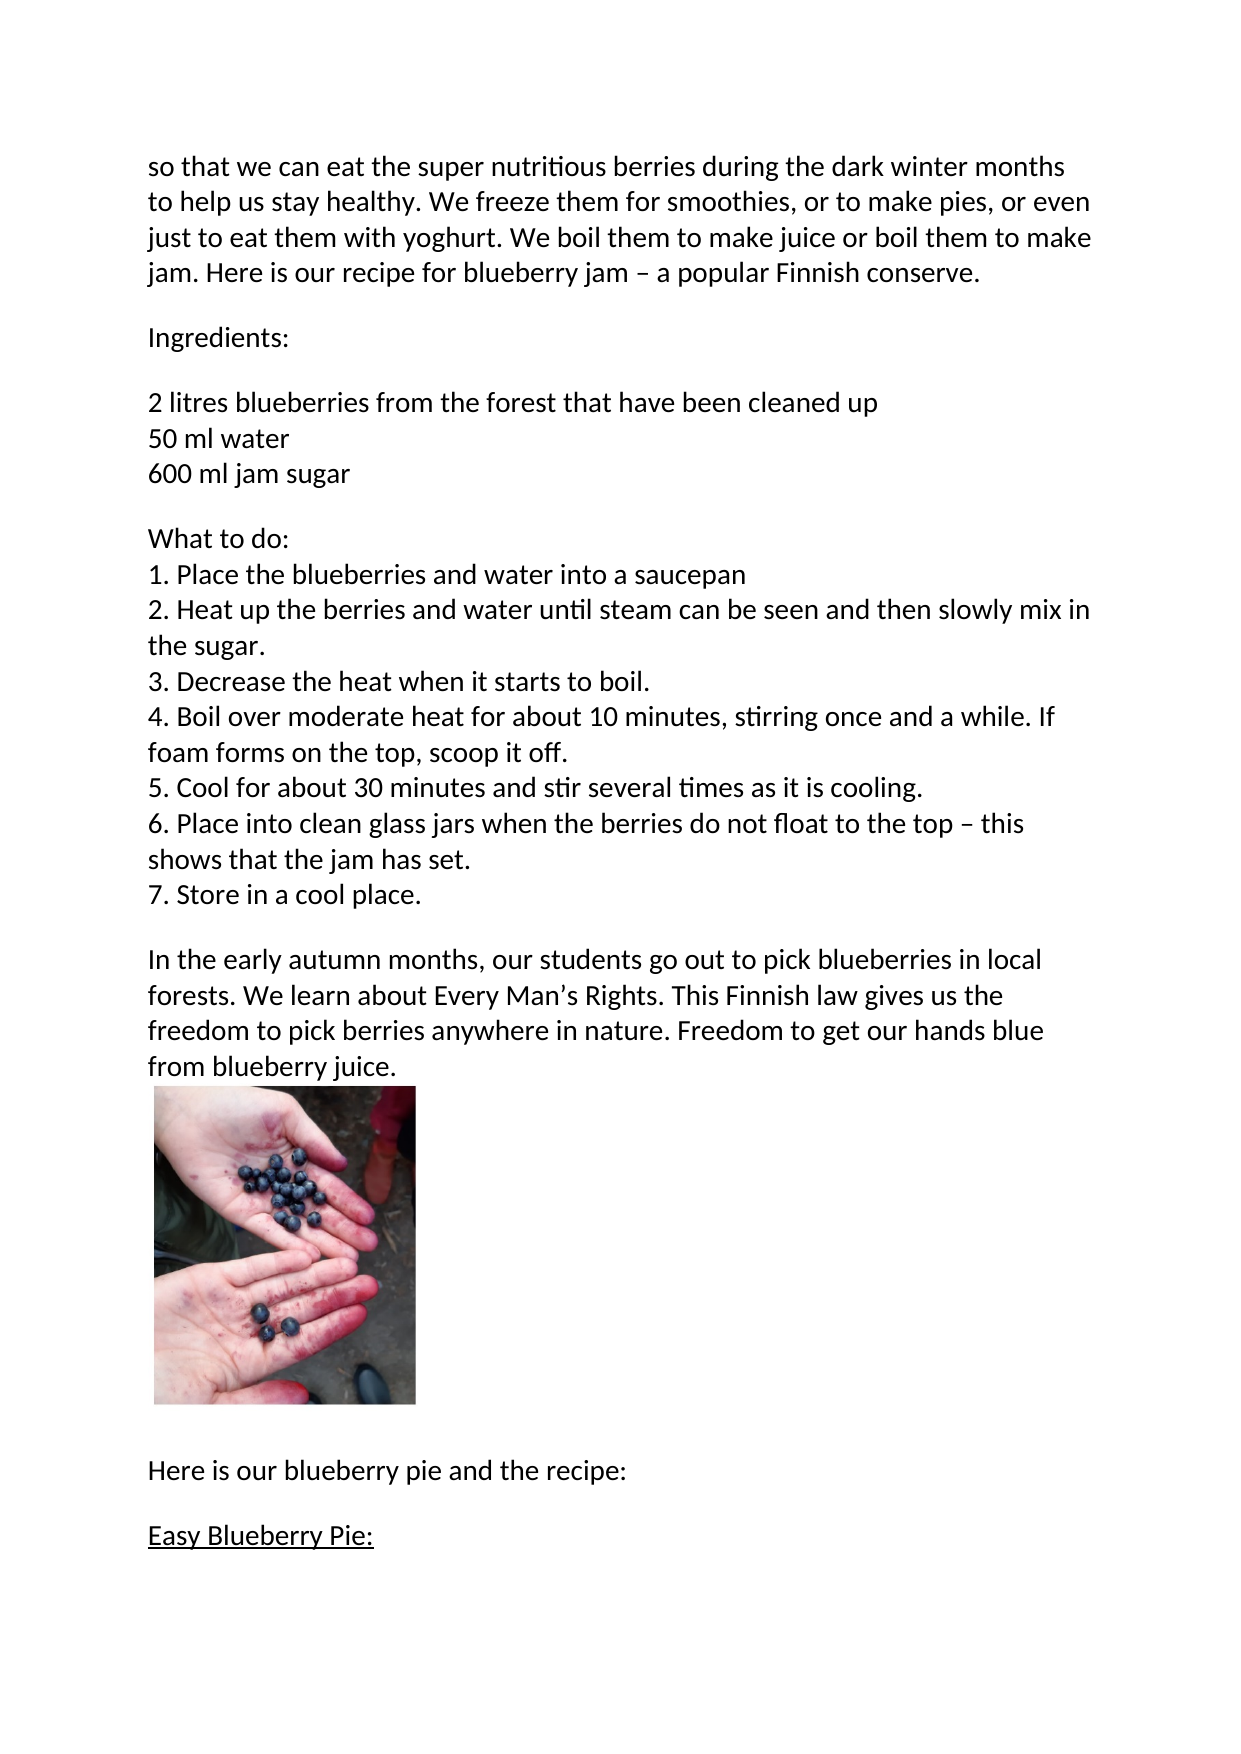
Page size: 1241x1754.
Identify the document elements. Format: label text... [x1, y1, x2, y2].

text What to do: 1. Place the blueberries and water into a saucepan 2. Heat up the berries and water until steam can be seen and then slowly mix in the sugar. 3. Decrease the heat when it starts to boil. 4. Boil over moderate heat for about 10 minutes, stirring once and a while. If foam forms on the top, scoop it off. 5. Cool for about 30 minutes and stir several times as it is cooling. 6. Place into clean glass jars when the berries do not float to the top – this shows that the jam has set. 7. Store in a cool place. [148, 520, 1093, 912]
text Ingredients: [148, 319, 1093, 355]
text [148, 148, 1093, 290]
text In the early autumn months, our students go out to pick blueberries in local forests. We learn about Every Man’s Rights. This Finnish law gives us the freedom to pick berries anywhere in nature. Freedom to get our hands blue from blueberry juice. [148, 941, 1093, 1112]
picture [147, 1083, 419, 1413]
text 2 litres blueberries from the forest that have been cleaned up 50 ml water 600 ml jam sugar [148, 384, 1093, 491]
text Here is our blueberry pie and the recipe: [148, 1452, 1093, 1487]
text Easy Blueberry Pie: [148, 1517, 1093, 1552]
